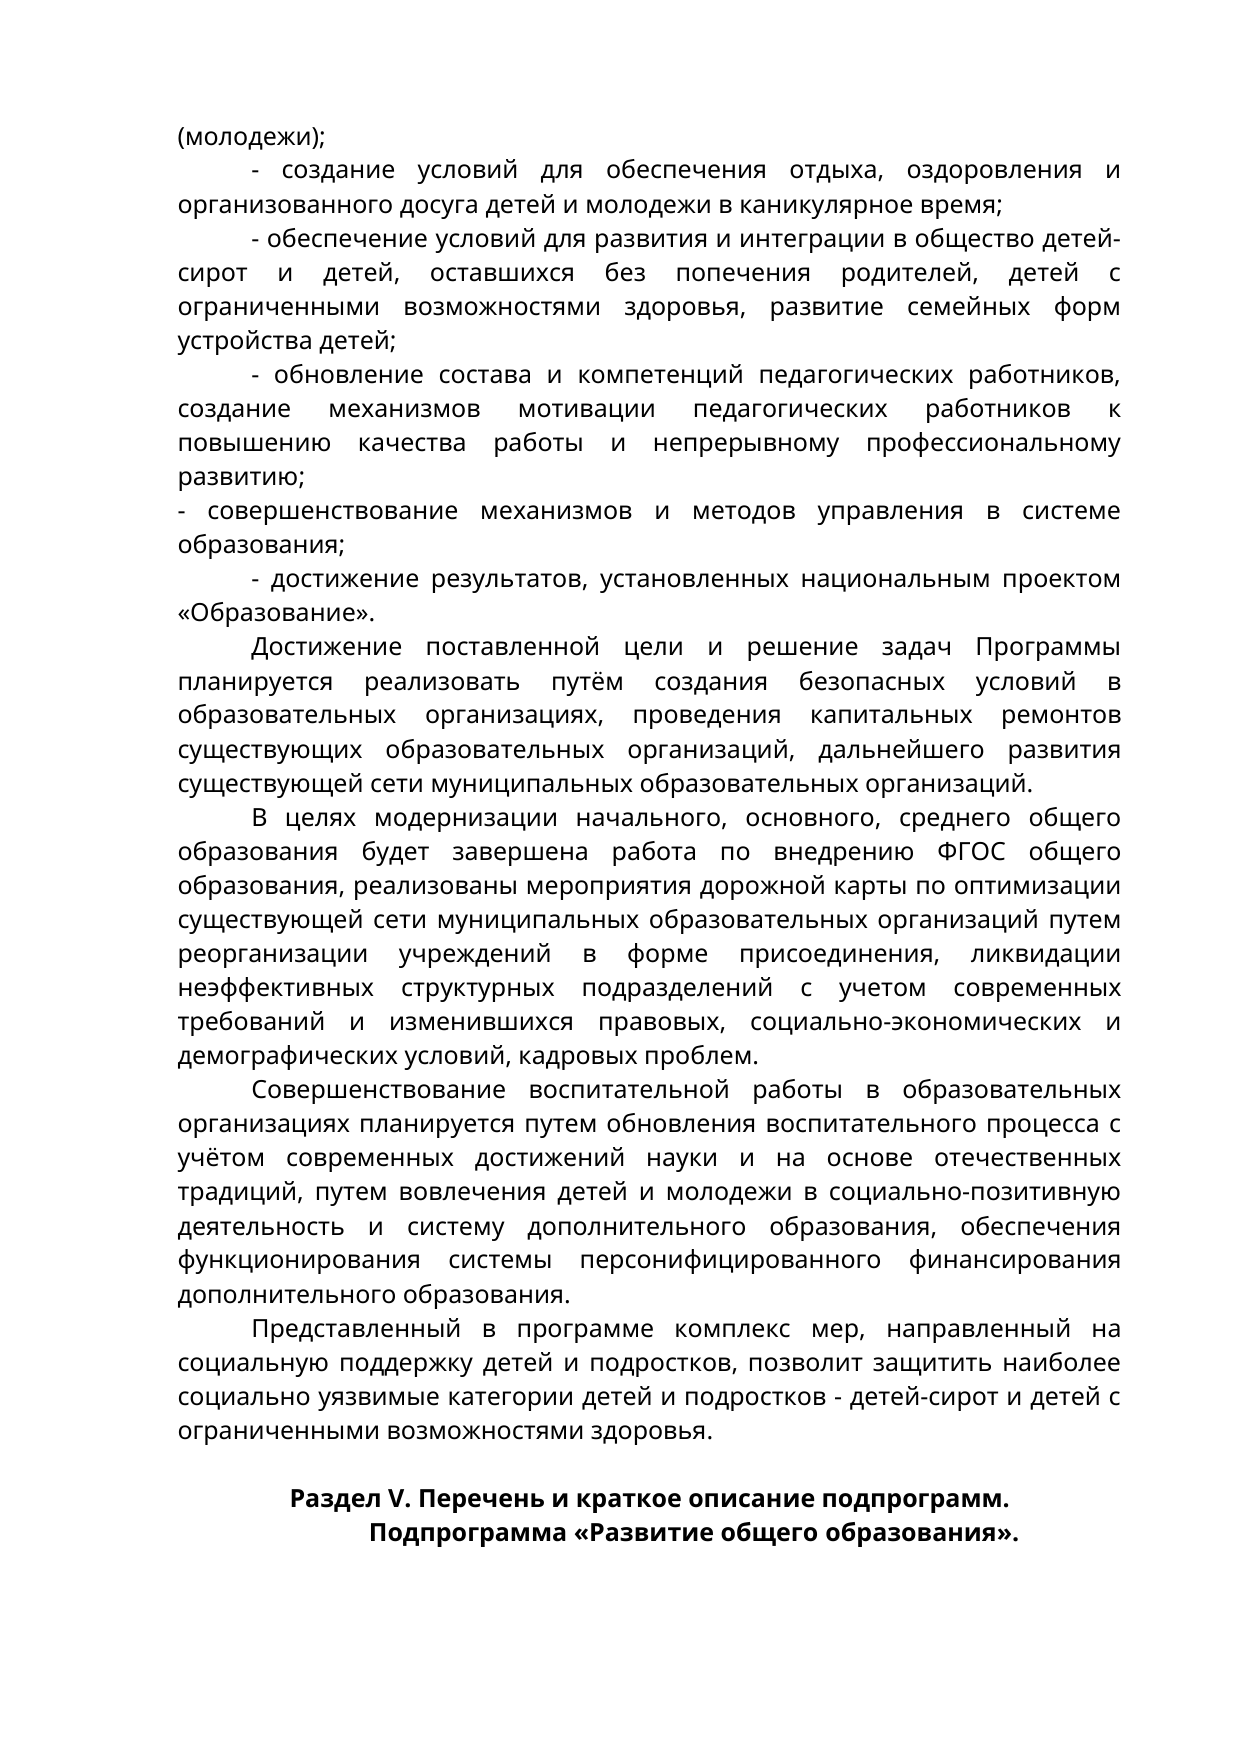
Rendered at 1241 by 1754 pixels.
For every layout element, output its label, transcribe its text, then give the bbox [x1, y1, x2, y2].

text Представленный в программе комплекс мер, направленный на социальную поддержку детей и подростков, позволит защитить наиболее социально уязвимые категории детей и подростков - детей-сирот и детей с ограниченными возможностями здоровья. [177, 1310, 1122, 1447]
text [177, 118, 1122, 152]
text Достижение поставленной цели и решение задач Программы планируется реализовать путём создания безопасных условий в образовательных организациях, проведения капитальных ремонтов существующих образовательных организаций, дальнейшего развития существующей сети муниципальных образовательных организаций. [177, 629, 1122, 799]
text - совершенствование механизмов и методов управления в системе образования; [177, 493, 1122, 561]
text Совершенствование воспитательной работы в образовательных организациях планируется путем обновления воспитательного процесса с учётом современных достижений науки и на основе отечественных традиций, путем вовлечения детей и молодежи в социально-позитивную деятельность и систему дополнительного образования, обеспечения функционирования системы персонифицированного финансирования дополнительного образования. [177, 1072, 1122, 1310]
text В целях модернизации начального, основного, среднего общего образования будет завершена работа по внедрению ФГОС общего образования, реализованы мероприятия дорожной карты по оптимизации существующей сети муниципальных образовательных организаций путем реорганизации учреждений в форме присоединения, ликвидации неэффективных структурных подразделений с учетом современных требований и изменившихся правовых, социально-экономических и демографических условий, кадровых проблем. [177, 799, 1122, 1072]
text Подпрограмма «Развитие общего образования». [177, 1515, 1122, 1549]
text - обновление состава и компетенций педагогических работников, создание механизмов мотивации педагогических работников к повышению качества работы и непрерывному профессиональному развитию; [177, 357, 1122, 493]
text - обеспечение условий для развития и интеграции в общество детей-сирот и детей, оставшихся без попечения родителей, детей с ограниченными возможностями здоровья, развитие семейных форм устройства детей; [177, 220, 1122, 357]
text - создание условий для обеспечения отдыха, оздоровления и организованного досуга детей и молодежи в каникулярное время; [177, 152, 1122, 220]
text - достижение результатов, установленных национальным проектом «Образование». [177, 561, 1122, 629]
text Раздел V. Перечень и краткое описание подпрограмм. [177, 1481, 1122, 1515]
